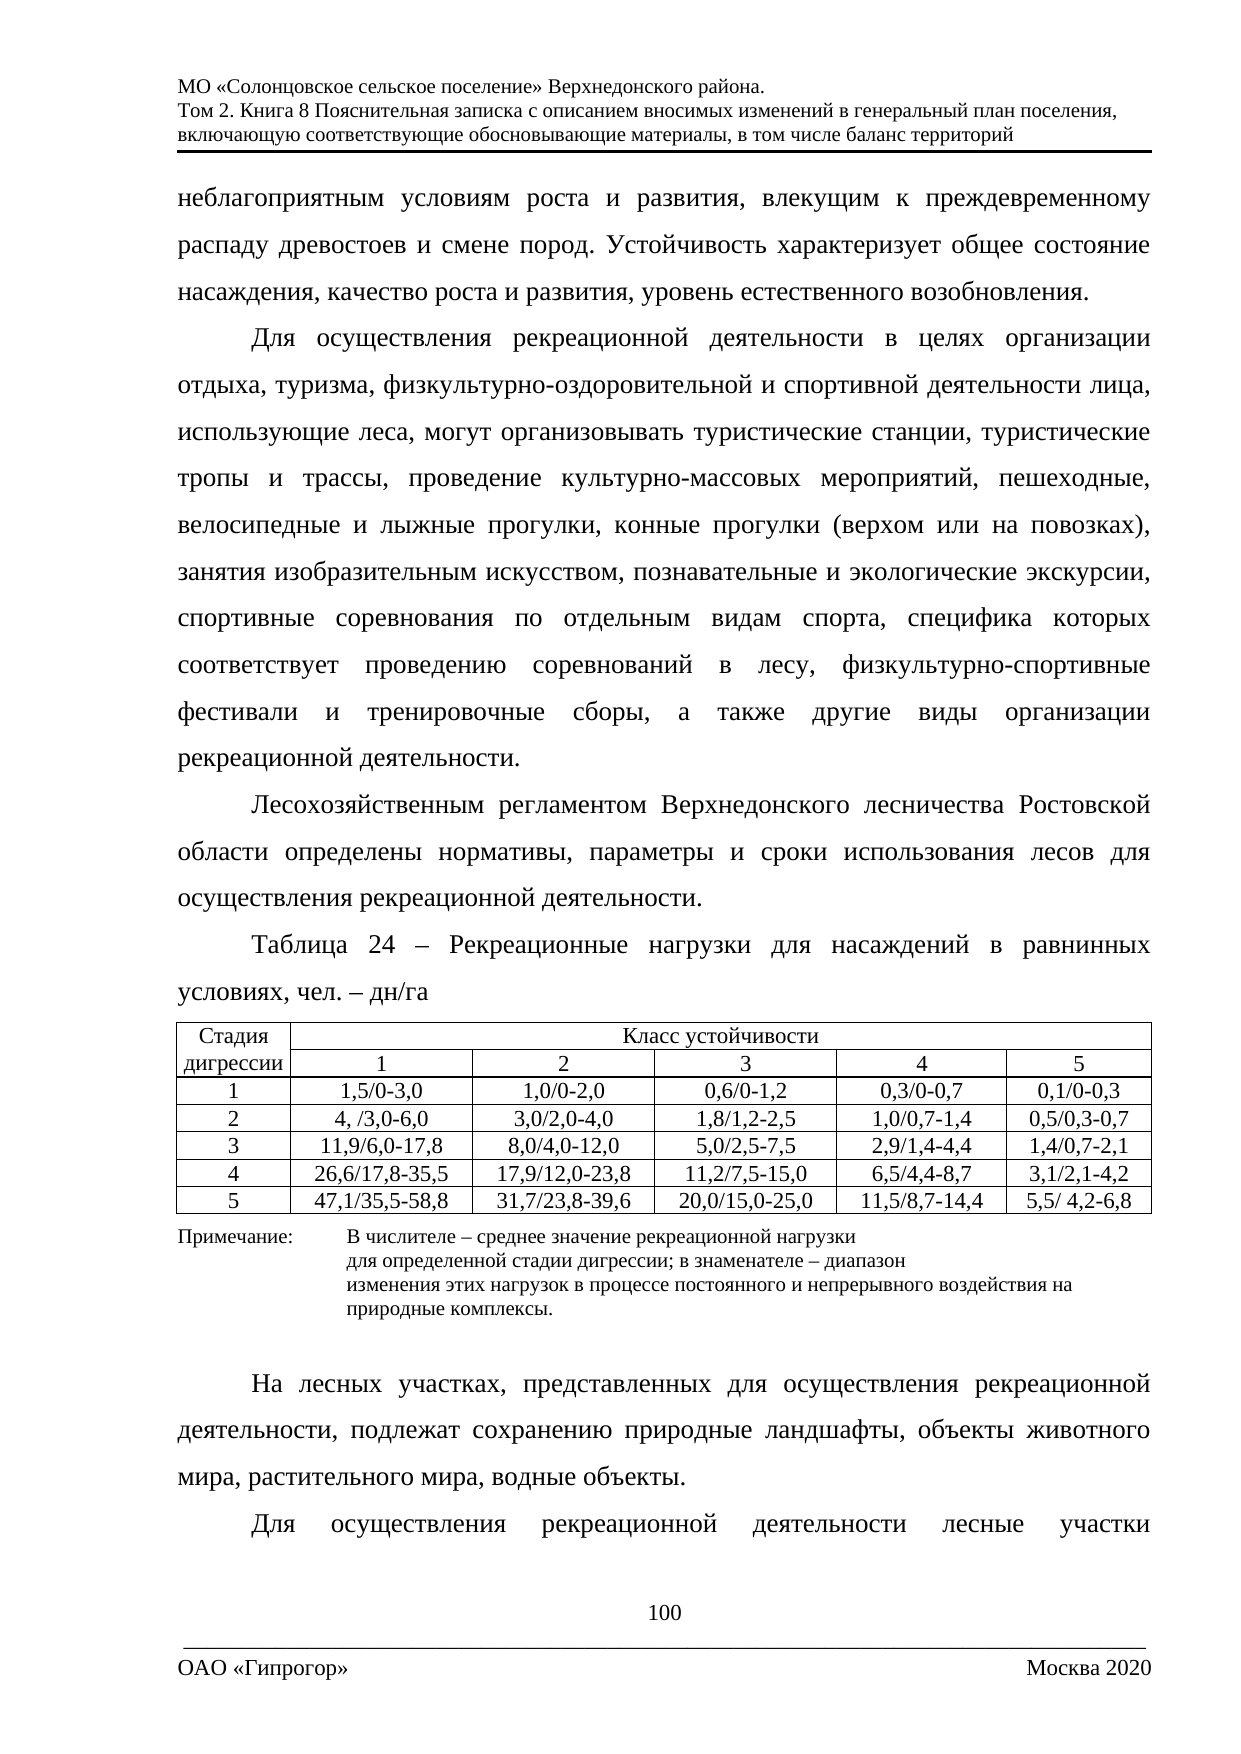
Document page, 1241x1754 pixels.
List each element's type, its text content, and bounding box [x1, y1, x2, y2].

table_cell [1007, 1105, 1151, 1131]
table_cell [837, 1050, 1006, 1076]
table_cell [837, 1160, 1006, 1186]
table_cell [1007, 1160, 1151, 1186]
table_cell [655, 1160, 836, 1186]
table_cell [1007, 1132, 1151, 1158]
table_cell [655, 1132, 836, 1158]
text На лесных участках, представленных для осуществления рекреационной деятельности, подлежат сохранению природные ландшафты, объекты животного мира, растительного мира, водные объекты. [177, 1367, 1152, 1491]
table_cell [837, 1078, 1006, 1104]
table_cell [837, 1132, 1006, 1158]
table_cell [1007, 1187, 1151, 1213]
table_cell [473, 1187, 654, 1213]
text Лесохозяйственным регламентом Верхнедонского лесничества Ростовской области определены нормативы, параметры и сроки использования лесов для осуществления рекреационной деятельности. [177, 788, 1152, 913]
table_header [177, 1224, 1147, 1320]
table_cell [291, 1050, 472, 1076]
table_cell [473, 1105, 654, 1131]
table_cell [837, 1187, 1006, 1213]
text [177, 1507, 1152, 1538]
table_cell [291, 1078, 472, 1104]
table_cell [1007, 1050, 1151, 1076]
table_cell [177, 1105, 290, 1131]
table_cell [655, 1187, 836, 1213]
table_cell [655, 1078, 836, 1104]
text Таблица 24 – Рекреационные нагрузки для насаждений в равнинных условиях, чел. – дн/га [177, 928, 1152, 1006]
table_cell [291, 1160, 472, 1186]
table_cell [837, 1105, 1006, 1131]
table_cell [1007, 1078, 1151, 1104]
text Для осуществления рекреационной деятельности в целях организации отдыха, туризма, физкультурно-оздоровительной и спортивной деятельности лица, использующие леса, могут организовывать туристические станции, туристические тропы и трассы, проведение культурно-массовых мероприятий, пешеходные, велосипедные и лыжные прогулки, конные прогулки (верхом или на повозках), занятия изобразительным искусством, познавательные и экологические экскурсии, спортивные соревнования по отдельным видам спорта, специфика которых соответствует проведению соревнований в лесу, физкультурно-спортивные фестивали и тренировочные сборы, а также другие виды организации рекреационной деятельности. [177, 322, 1152, 773]
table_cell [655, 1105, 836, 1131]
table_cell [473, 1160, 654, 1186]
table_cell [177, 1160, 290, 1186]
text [177, 182, 1152, 306]
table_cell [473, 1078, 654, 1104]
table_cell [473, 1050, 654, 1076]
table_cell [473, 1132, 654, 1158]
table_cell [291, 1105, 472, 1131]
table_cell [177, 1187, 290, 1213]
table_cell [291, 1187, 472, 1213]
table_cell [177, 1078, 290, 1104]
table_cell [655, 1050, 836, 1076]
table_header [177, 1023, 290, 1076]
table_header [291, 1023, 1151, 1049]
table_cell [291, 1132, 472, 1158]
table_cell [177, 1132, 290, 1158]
